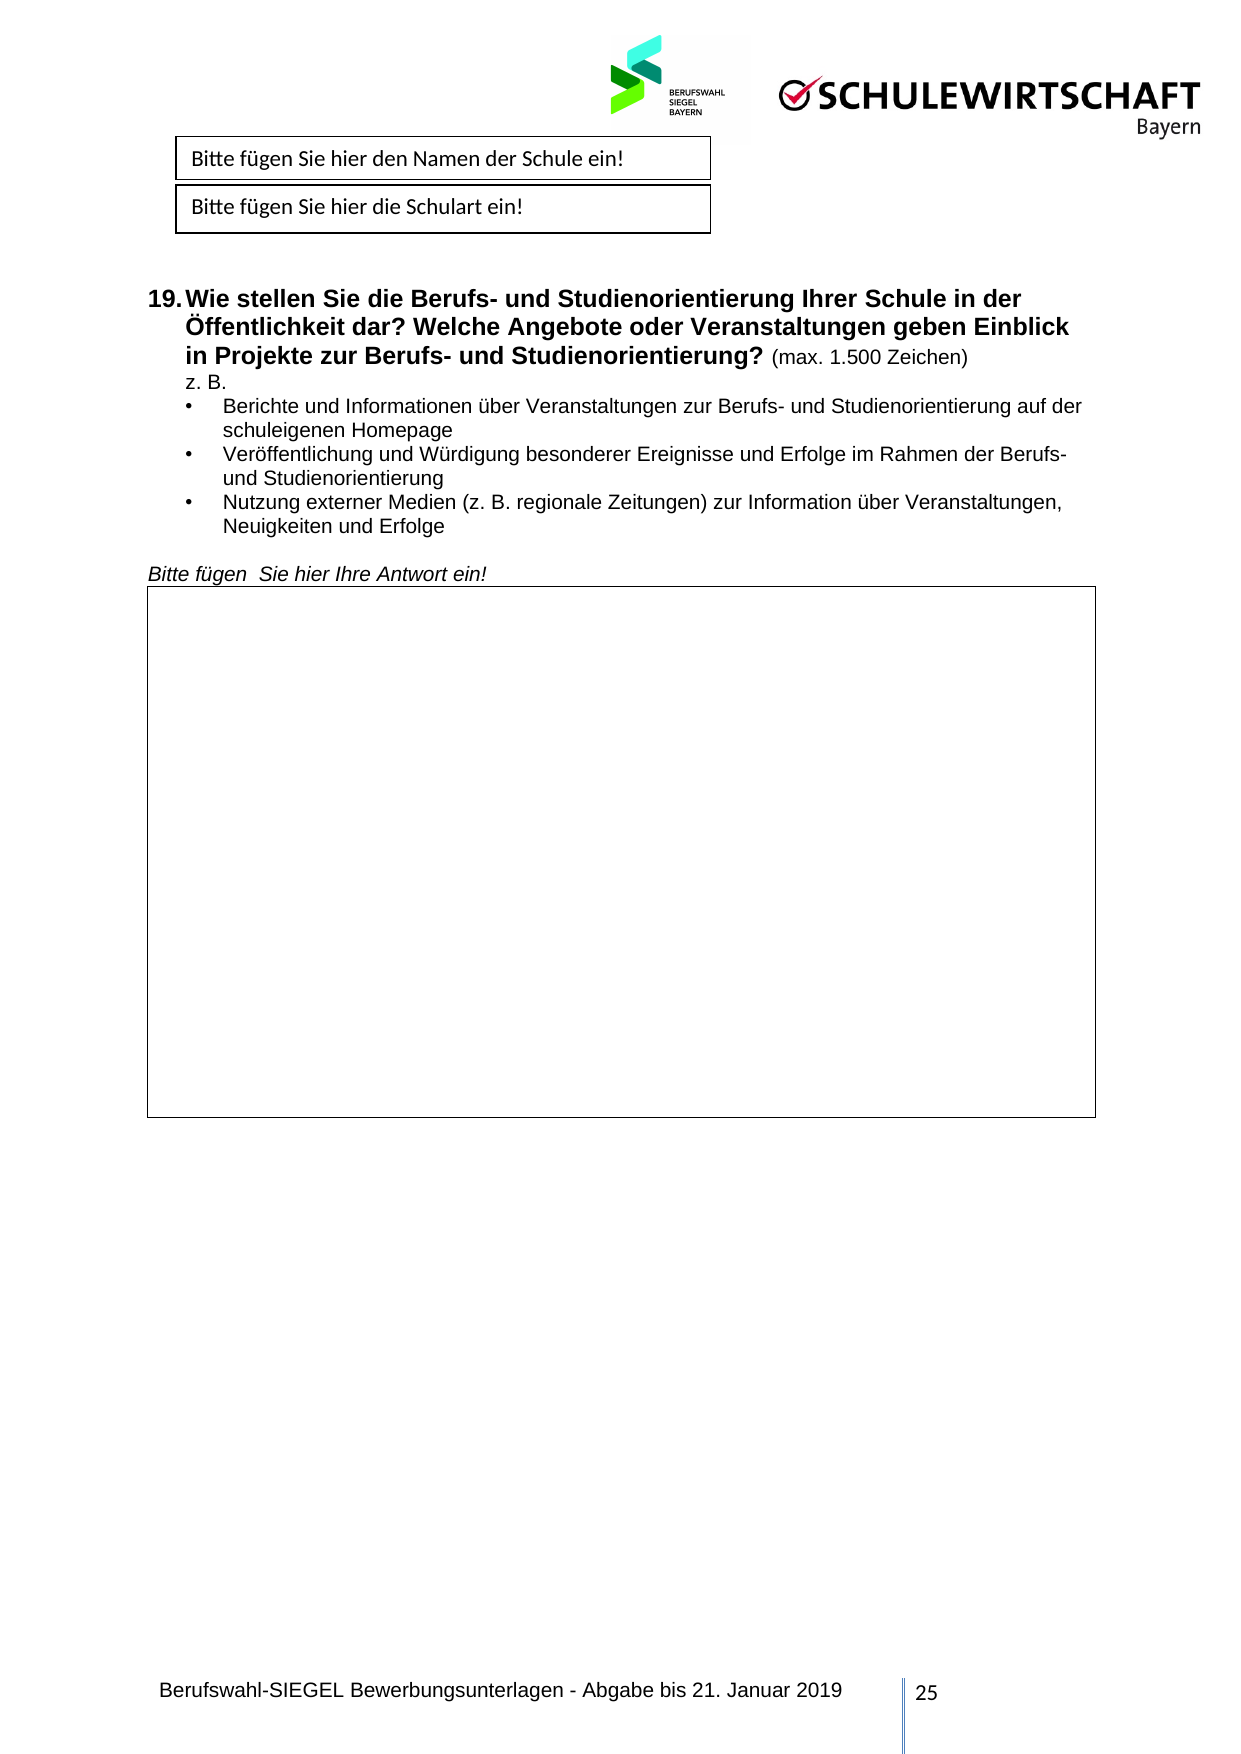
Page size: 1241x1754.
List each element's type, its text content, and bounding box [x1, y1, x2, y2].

picture [610, 35, 752, 145]
list Veröffentlichung und Würdigung besonderer Ereignisse und Erfolge im Rahmen der Berufs- und Studienorientierung [185, 442, 1092, 490]
text z. B. [185, 370, 1092, 394]
list Berichte und Informationen über Veranstaltungen zur Berufs- und Studienorientierung auf der schuleigenen Homepage [185, 394, 1092, 442]
picture [767, 66, 1212, 144]
list Nutzung externer Medien (z. B. regionale Zeitungen) zur Information über Veranstaltungen, Neuigkeiten und Erfolge [185, 490, 1092, 538]
table_header [148, 587, 1095, 1117]
list Wie stellen Sie die Berufs- und Studienorientierung Ihrer Schule in der Öffentlichkeit dar? Welche Angebote oder Veranstaltungen geben Einblick in Projekte zur Berufs- und Studienorientierung? (max. 1.500 Zeichen) [148, 283, 1092, 370]
text Bitte fügen Sie hier Ihre Antwort ein! [148, 562, 1092, 586]
